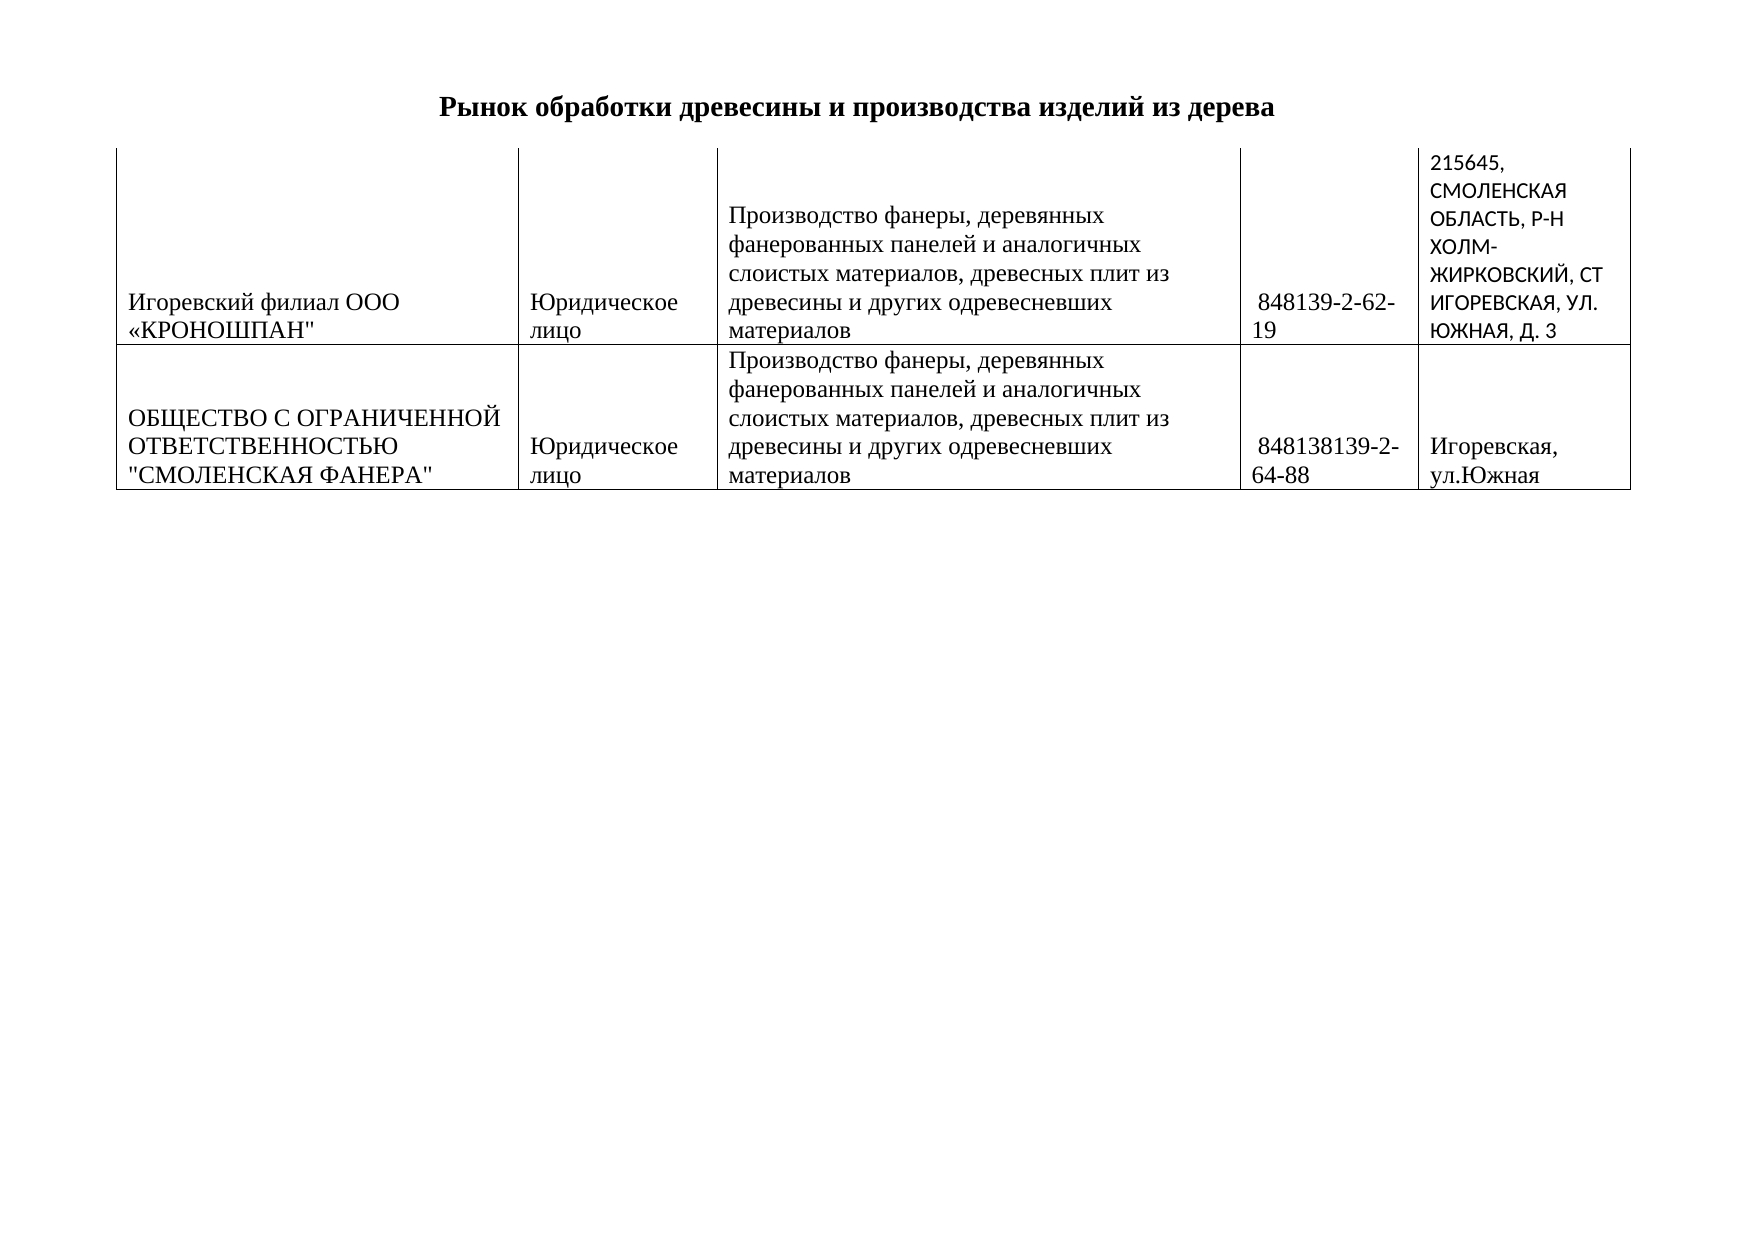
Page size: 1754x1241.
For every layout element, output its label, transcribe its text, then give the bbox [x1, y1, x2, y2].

table_cell Юридическое лицо [519, 345, 717, 489]
table_header 848139-2-62-19 [1241, 148, 1418, 344]
table_header Игоревский филиал ООО «КРОНОШПАН" [117, 148, 518, 344]
table_header Производство фанеры, деревянных фанерованных панелей и аналогичных слоистых материалов, древесных плит из древесины и других одревесневших материалов [718, 148, 1240, 344]
table_cell ОБЩЕСТВО С ОГРАНИЧЕННОЙ ОТВЕТСТВЕННОСТЬЮ "СМОЛЕНСКАЯ ФАНЕРА" [117, 345, 518, 489]
table_cell Игоревская, ул.Южная [1419, 345, 1630, 489]
text Рынок обработки древесины и производства изделий из дерева [118, 89, 1636, 122]
table_cell 848138139-2-64-88 [1241, 345, 1418, 489]
table_header Юридическое лицо [519, 148, 717, 344]
table_header 215645, СМОЛЕНСКАЯ ОБЛАСТЬ, Р-Н ХОЛМ-ЖИРКОВСКИЙ, СТ ИГОРЕВСКАЯ, УЛ. ЮЖНАЯ, Д. 3 [1419, 148, 1630, 344]
table_cell Производство фанеры, деревянных фанерованных панелей и аналогичных слоистых материалов, древесных плит из древесины и других одревесневших материалов [718, 345, 1240, 489]
